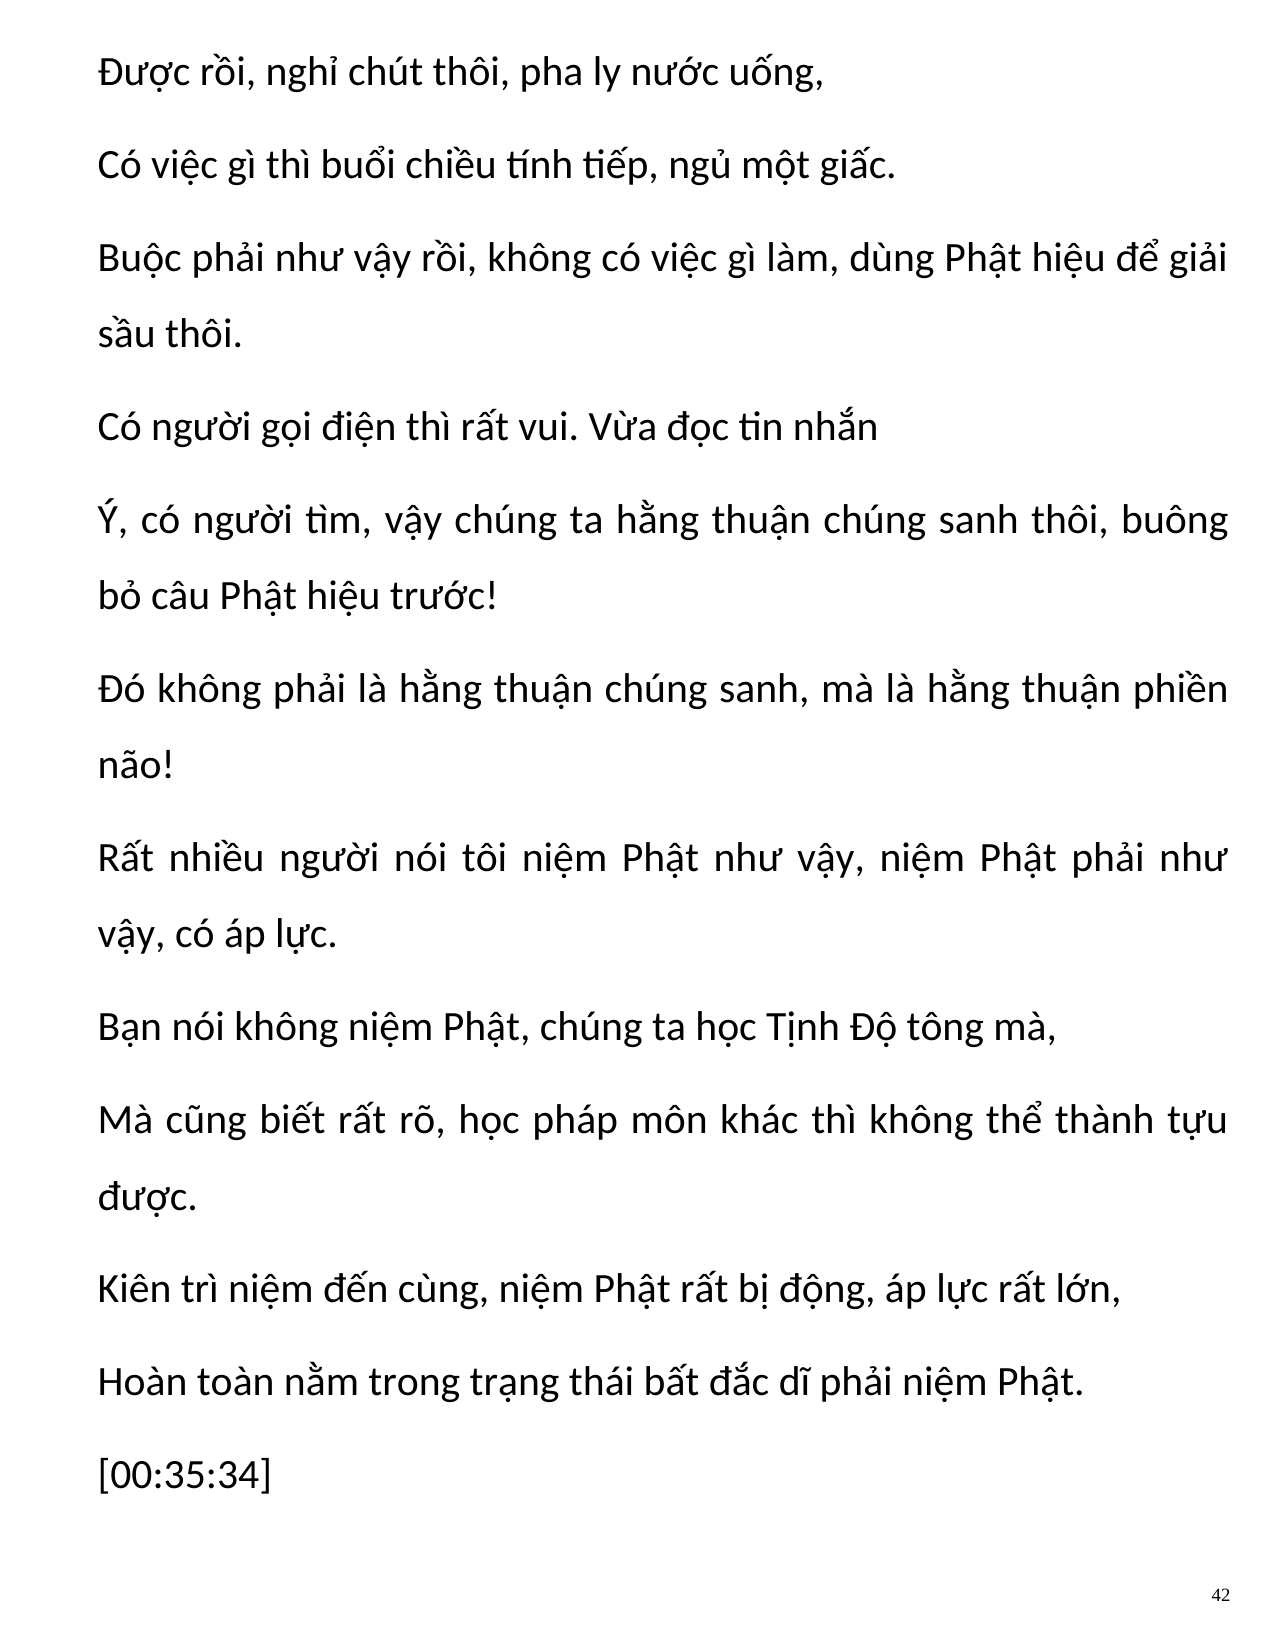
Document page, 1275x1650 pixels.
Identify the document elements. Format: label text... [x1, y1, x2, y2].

text [00:35:34] [97, 1448, 1230, 1499]
text Kiên trì niệm đến cùng, niệm Phật rất bị động, áp lực rất lớn, [97, 1262, 1230, 1313]
text Hoàn toàn nằm trong trạng thái bất đắc dĩ phải niệm Phật. [97, 1355, 1230, 1406]
text Có người gọi điện thì rất vui. Vừa đọc tin nhắn [97, 400, 1230, 451]
text Rất nhiều người nói tôi niệm Phật như vậy, niệm Phật phải như vậy, có áp lực. [97, 831, 1230, 958]
text Được rồi, nghỉ chút thôi, pha ly nước uống, [97, 45, 1230, 96]
text Có việc gì thì buổi chiều tính tiếp, ngủ một giấc. [97, 138, 1230, 189]
text Mà cũng biết rất rõ, học pháp môn khác thì không thể thành tựu được. [97, 1093, 1230, 1220]
text Bạn nói không niệm Phật, chúng ta học Tịnh Độ tông mà, [97, 1000, 1230, 1051]
text Buộc phải như vậy rồi, không có việc gì làm, dùng Phật hiệu để giải sầu thôi. [97, 231, 1230, 358]
text Đó không phải là hằng thuận chúng sanh, mà là hằng thuận phiền não! [97, 662, 1230, 789]
text Ý, có người tìm, vậy chúng ta hằng thuận chúng sanh thôi, buông bỏ câu Phật hiệu trước! [97, 493, 1230, 620]
